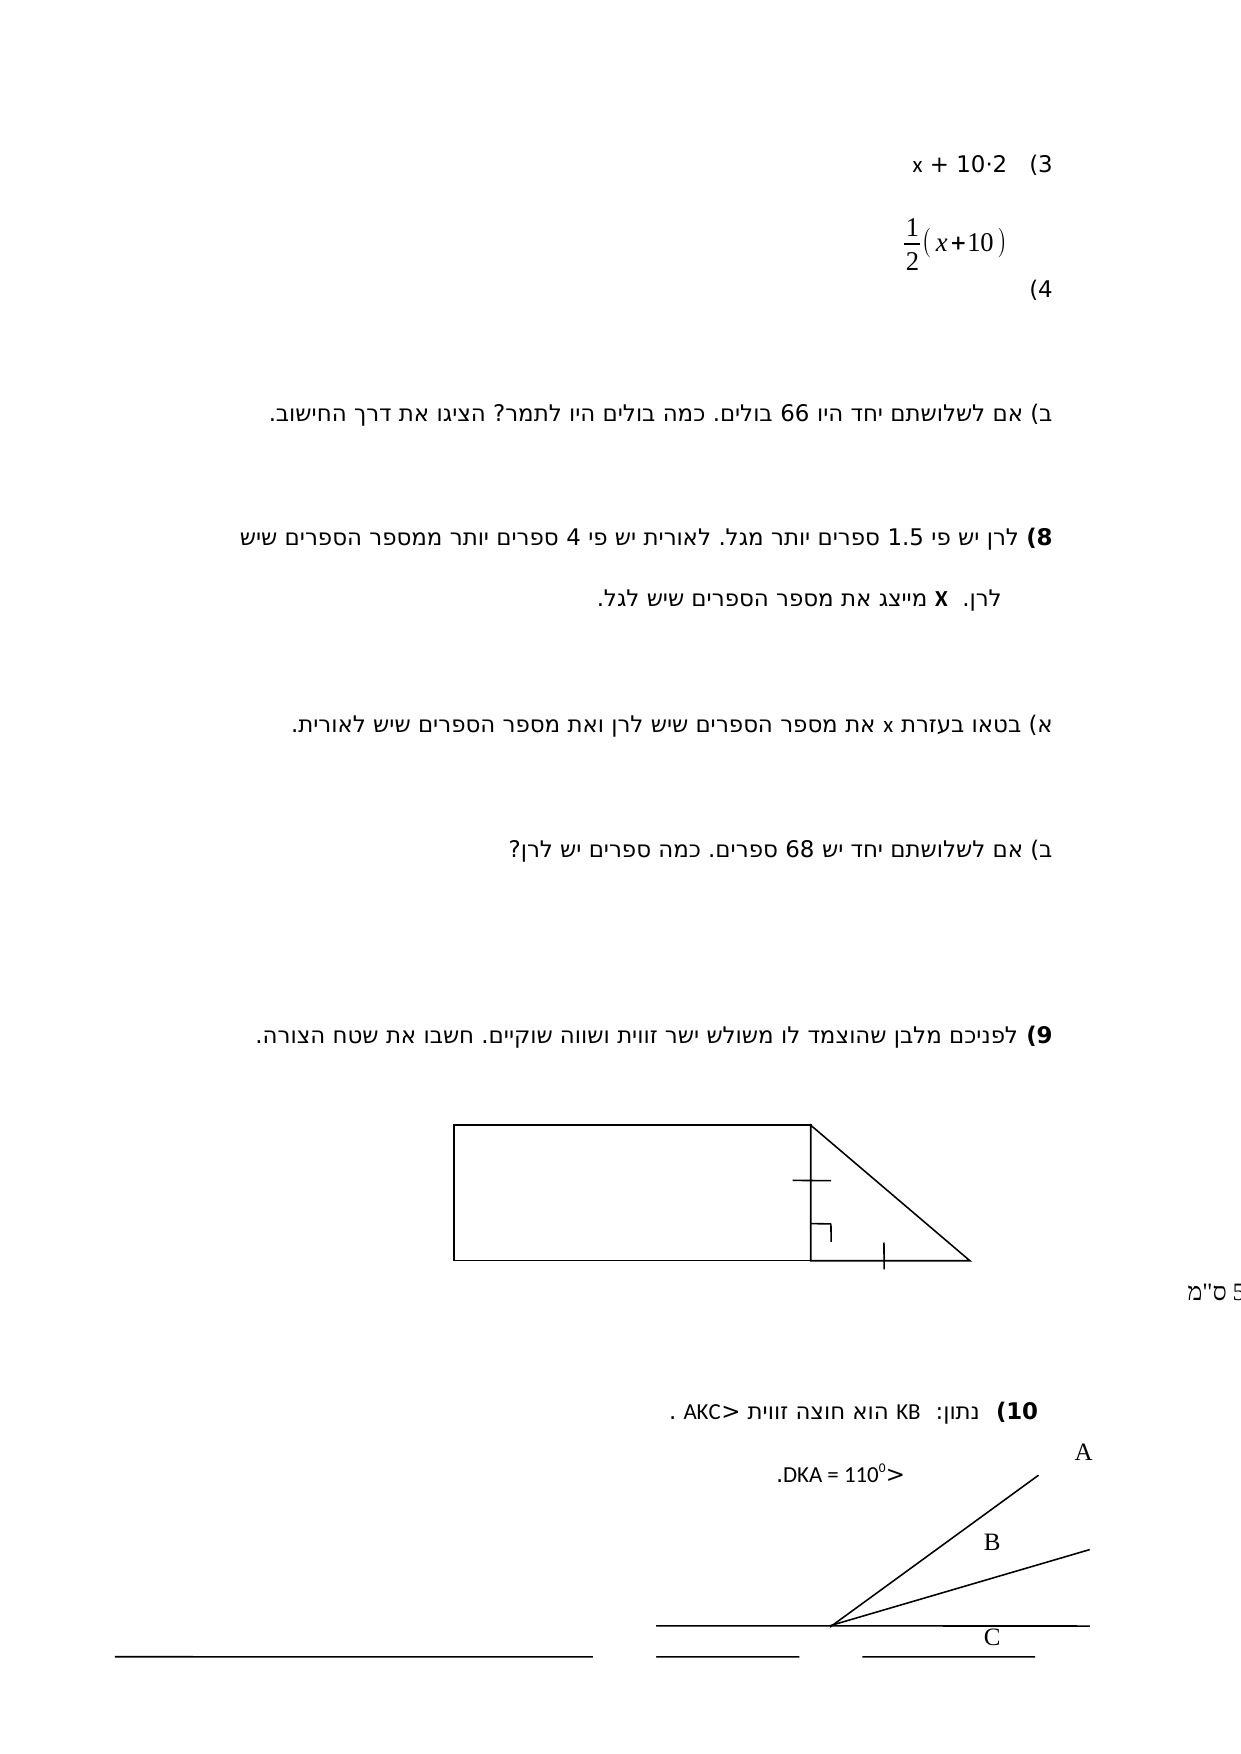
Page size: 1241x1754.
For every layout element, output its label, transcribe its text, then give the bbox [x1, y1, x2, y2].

text 8) לרן יש פי 1.5 ספרים יותר מגל. לאורית יש פי 4 ספרים יותר ממספר הספרים שיש [133, 524, 1053, 550]
text 9) לפניכם מלבן שהוצמד לו משולש ישר זווית ושווה שוקיים. חשבו את שטח הצורה. [133, 1022, 1053, 1049]
text <DKA = 1100. [133, 1460, 1053, 1488]
text ב) אם לשלושתם יחד יש 68 ספרים. כמה ספרים יש לרן? [133, 836, 1053, 862]
text לרן. X מייצג את מספר הספרים שיש לגל. [133, 584, 1053, 613]
text א) בטאו בעזרת x את מספר הספרים שיש לרן ואת מספר הספרים שיש לאורית. [133, 710, 1053, 738]
text ב) אם לשלושתם יחד היו 66 בולים. כמה בולים היו לתמר? הציגו את דרך החישוב. [133, 400, 1053, 427]
text 10) נתון: KB הוא חוצה זווית <AKC . [133, 1397, 1053, 1425]
text 4) [133, 213, 1053, 303]
text 3) 2·10 + x [133, 150, 1053, 178]
